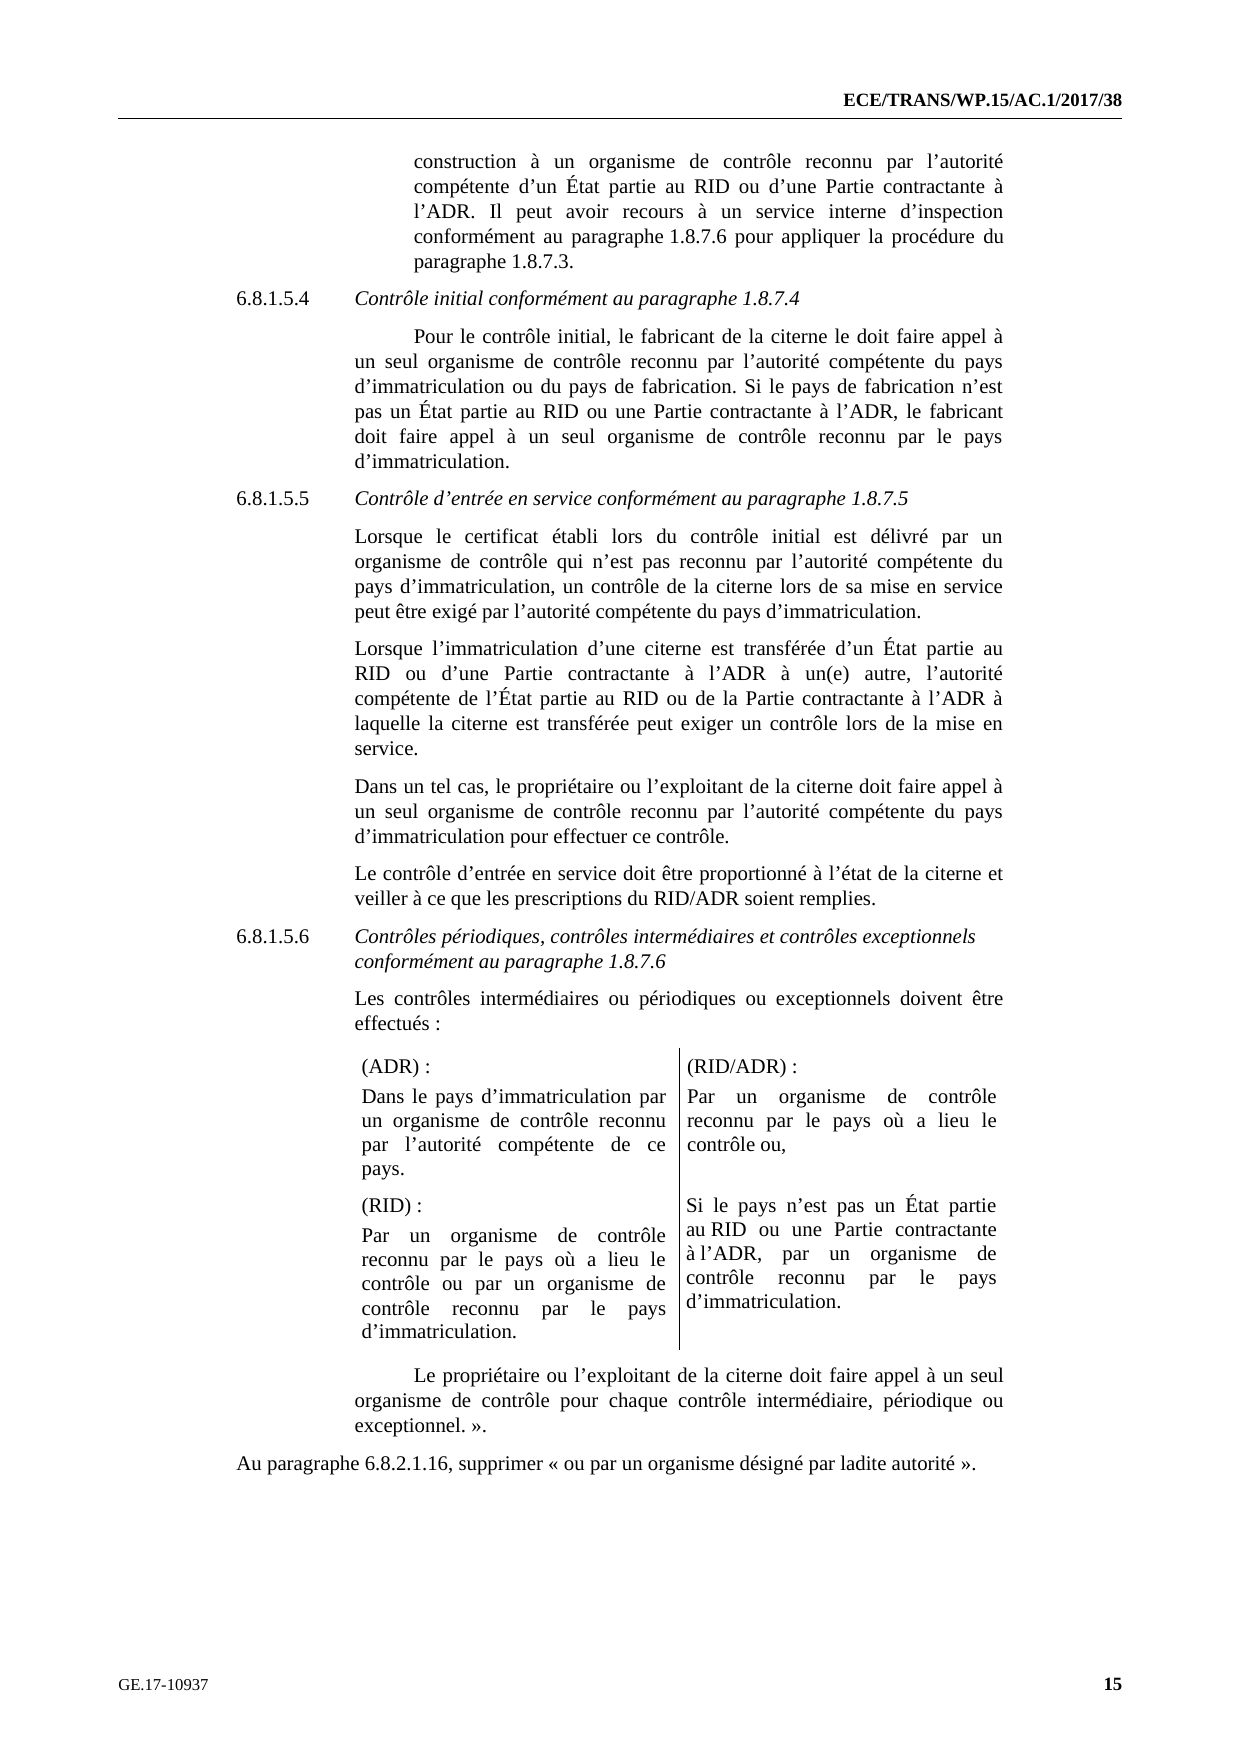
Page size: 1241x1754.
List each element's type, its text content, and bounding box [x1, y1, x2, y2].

table_header (RID/ADR) : Par un organisme de contrôle reconnu par le pays où a lieu le contrôle ou, [680, 1048, 1004, 1187]
text Les contrôles intermédiaires ou périodiques ou exceptionnels doivent être effectués : [354, 985, 1004, 1035]
text 6.8.1.5.6 Contrôles périodiques, contrôles intermédiaires et contrôles exceptionnels conformément au paragraphe 1.8.7.6 [236, 923, 1004, 973]
text Dans un tel cas, le propriétaire ou l’exploitant de la citerne doit faire appel à un seul organisme de contrôle reconnu par l’autorité compétente du pays d’immatriculation pour effectuer ce contrôle. [354, 773, 1004, 848]
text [354, 148, 1004, 273]
table_header (ADR) : Dans le pays d’immatriculation par un organisme de contrôle reconnu par l’autorité compétente de ce pays. [354, 1048, 679, 1187]
text Pour le contrôle initial, le fabricant de la citerne le doit faire appel à un seul organisme de contrôle reconnu par l’autorité compétente du pays d’immatriculation ou du pays de fabrication. Si le pays de fabrication n’est pas un État partie au RID ou une Partie contractante à l’ADR, le fabricant doit faire appel à un seul organisme de contrôle reconnu par le pays d’immatriculation. [354, 323, 1004, 473]
text Le contrôle d’entrée en service doit être proportionné à l’état de la citerne et veiller à ce que les prescriptions du RID/ADR soient remplies. [354, 860, 1004, 910]
table_cell Si le pays n’est pas un État partie au RID ou une Partie contractante à l’ADR, par un organisme de contrôle reconnu par le pays d’immatriculation. [680, 1187, 1004, 1350]
text Lorsque l’immatriculation d’une citerne est transférée d’un État partie au RID ou d’une Partie contractante à l’ADR à un(e) autre, l’autorité compétente de l’État partie au RID ou de la Partie contractante à l’ADR à laquelle la citerne est transférée peut exiger un contrôle lors de la mise en service. [354, 635, 1004, 760]
text 6.8.1.5.5 Contrôle d’entrée en service conformément au paragraphe 1.8.7.5 [236, 485, 1004, 510]
text Le propriétaire ou l’exploitant de la citerne doit faire appel à un seul organisme de contrôle pour chaque contrôle intermédiaire, périodique ou exceptionnel. ». [354, 1362, 1004, 1437]
table_cell (RID) : Par un organisme de contrôle reconnu par le pays où a lieu le contrôle ou par un organisme de contrôle reconnu par le pays d’immatriculation. [354, 1187, 679, 1350]
text Lorsque le certificat établi lors du contrôle initial est délivré par un organisme de contrôle qui n’est pas reconnu par l’autorité compétente du pays d’immatriculation, un contrôle de la citerne lors de sa mise en service peut être exigé par l’autorité compétente du pays d’immatriculation. [354, 523, 1004, 623]
text 6.8.1.5.4 Contrôle initial conformément au paragraphe 1.8.7.4 [236, 285, 1004, 310]
text Au paragraphe 6.8.2.1.16, supprimer « ou par un organisme désigné par ladite autorité ». [236, 1450, 1004, 1475]
